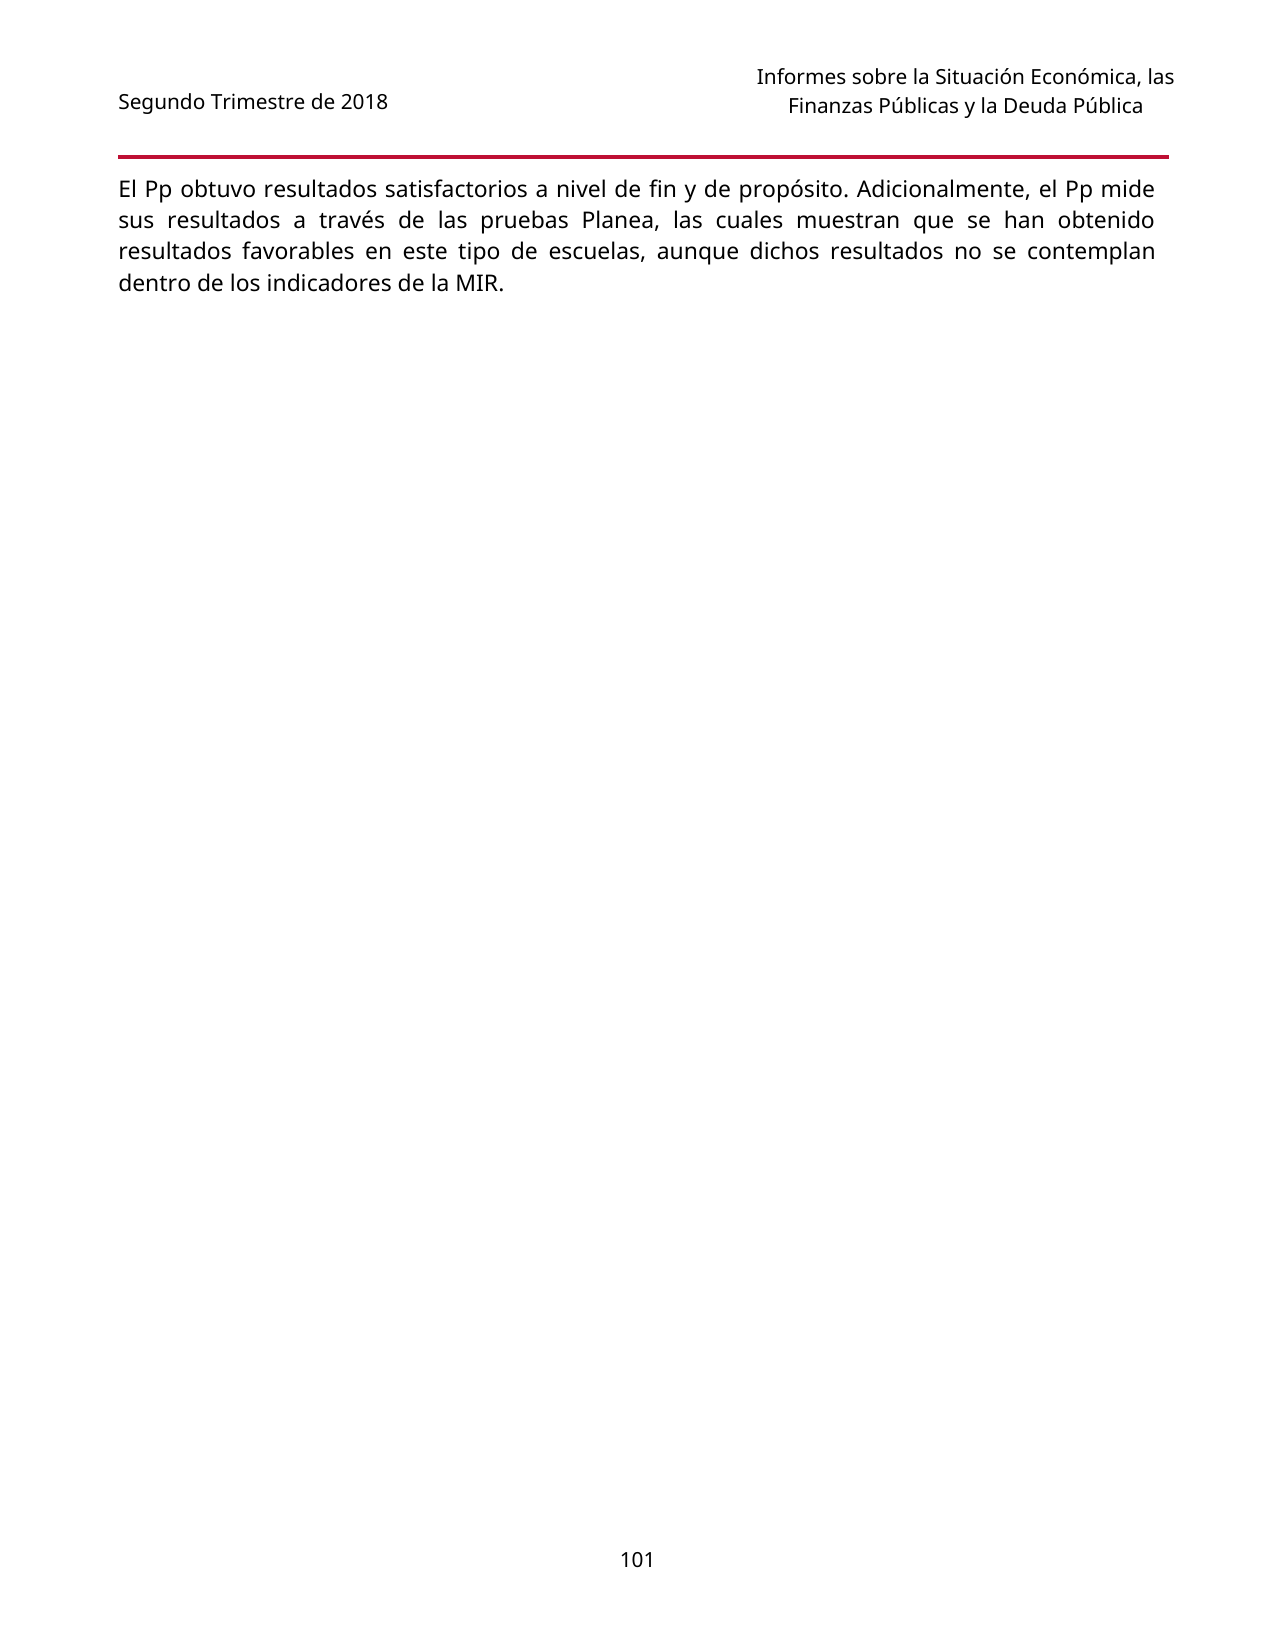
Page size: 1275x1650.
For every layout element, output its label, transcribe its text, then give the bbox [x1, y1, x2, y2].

text El Pp obtuvo resultados satisfactorios a nivel de fin y de propósito. Adicionalmente, el Pp mide sus resultados a través de las pruebas Planea, las cuales muestran que se han obtenido resultados favorables en este tipo de escuelas, aunque dichos resultados no se contemplan dentro de los indicadores de la MIR. [118, 173, 1157, 298]
